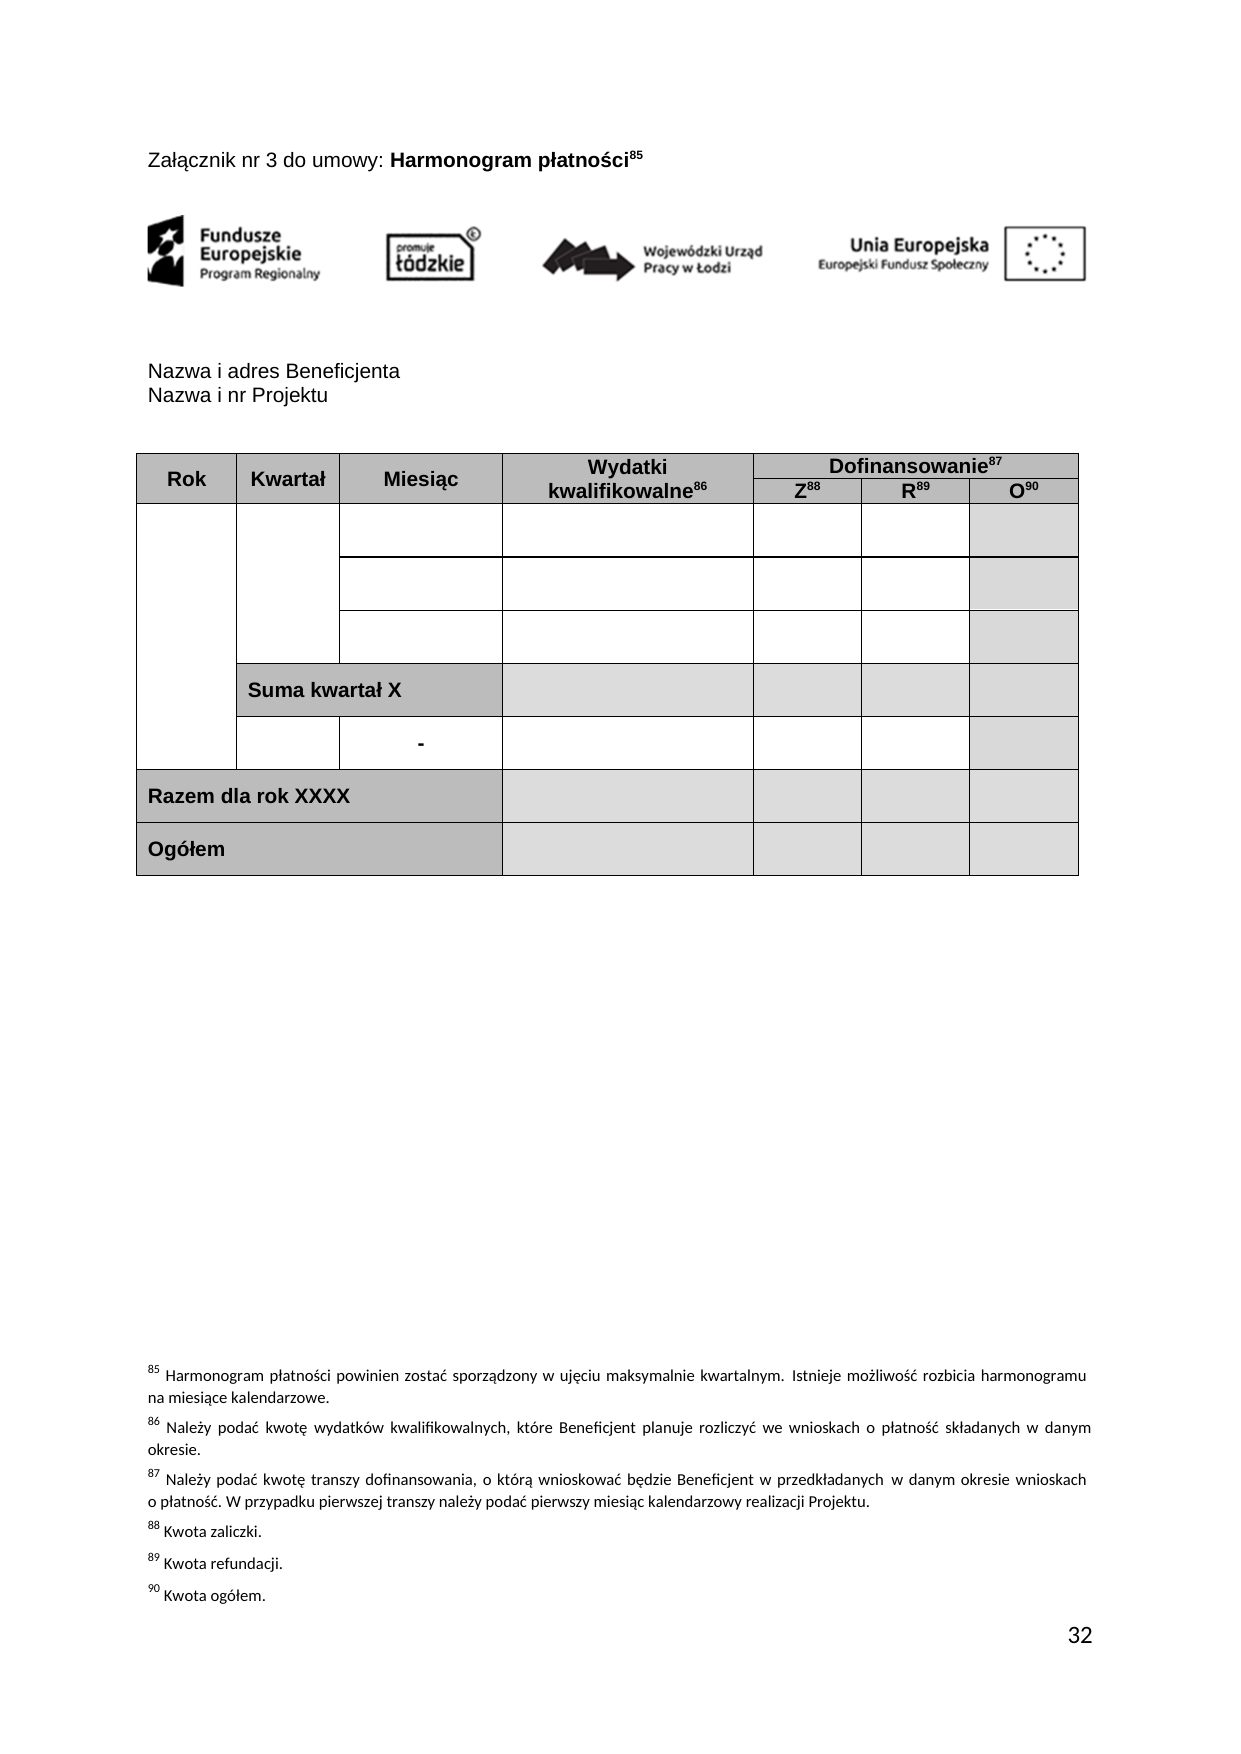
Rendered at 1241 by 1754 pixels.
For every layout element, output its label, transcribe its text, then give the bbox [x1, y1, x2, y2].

table_header Kwartał [237, 454, 339, 503]
table_header Dofinansowanie [754, 454, 1078, 478]
table_cell [340, 504, 502, 556]
table_cell [754, 611, 861, 663]
table_cell [503, 717, 753, 769]
table_cell [754, 664, 861, 716]
table_cell Z [754, 479, 861, 503]
picture [147, 215, 1093, 288]
table_cell [970, 504, 1078, 556]
table_header Miesiąc [340, 454, 502, 503]
table_cell [754, 558, 861, 609]
text Nazwa i adres Beneficjenta [148, 359, 1092, 383]
table_cell [862, 717, 969, 769]
table_cell Ogółem [137, 823, 502, 875]
table_cell [237, 504, 339, 663]
table_cell - [340, 717, 502, 769]
table_cell [503, 504, 753, 556]
table_cell [862, 611, 969, 663]
table_cell [340, 558, 502, 609]
text Załącznik nr 3 do umowy: Harmonogram płatności [148, 148, 1092, 172]
table_cell [862, 664, 969, 716]
table_cell [340, 611, 502, 663]
table_cell [754, 823, 861, 875]
table_cell [862, 558, 969, 609]
table_cell [970, 558, 1078, 609]
table_cell [970, 717, 1078, 769]
table_cell [754, 504, 861, 556]
table_header Wydatki kwalifikowalne [503, 454, 753, 503]
table_cell [754, 717, 861, 769]
table_cell [503, 770, 753, 822]
table_cell [503, 611, 753, 663]
table_cell [970, 823, 1078, 875]
table_cell Suma kwartał X [237, 664, 502, 716]
table_cell [862, 770, 969, 822]
table_cell R [862, 479, 969, 503]
table_cell [137, 504, 236, 769]
table_cell O [970, 479, 1078, 503]
table_cell [503, 823, 753, 875]
table_cell [754, 770, 861, 822]
table_cell [503, 558, 753, 609]
table_cell Razem dla rok XXXX [137, 770, 502, 822]
table_header Rok [137, 454, 236, 503]
table_cell [862, 823, 969, 875]
table_cell [503, 664, 753, 716]
table_cell [862, 504, 969, 556]
table_cell [237, 717, 339, 769]
table_cell [970, 770, 1078, 822]
table_cell [970, 611, 1078, 663]
table_cell [970, 664, 1078, 716]
text Nazwa i nr Projektu [148, 383, 1092, 407]
